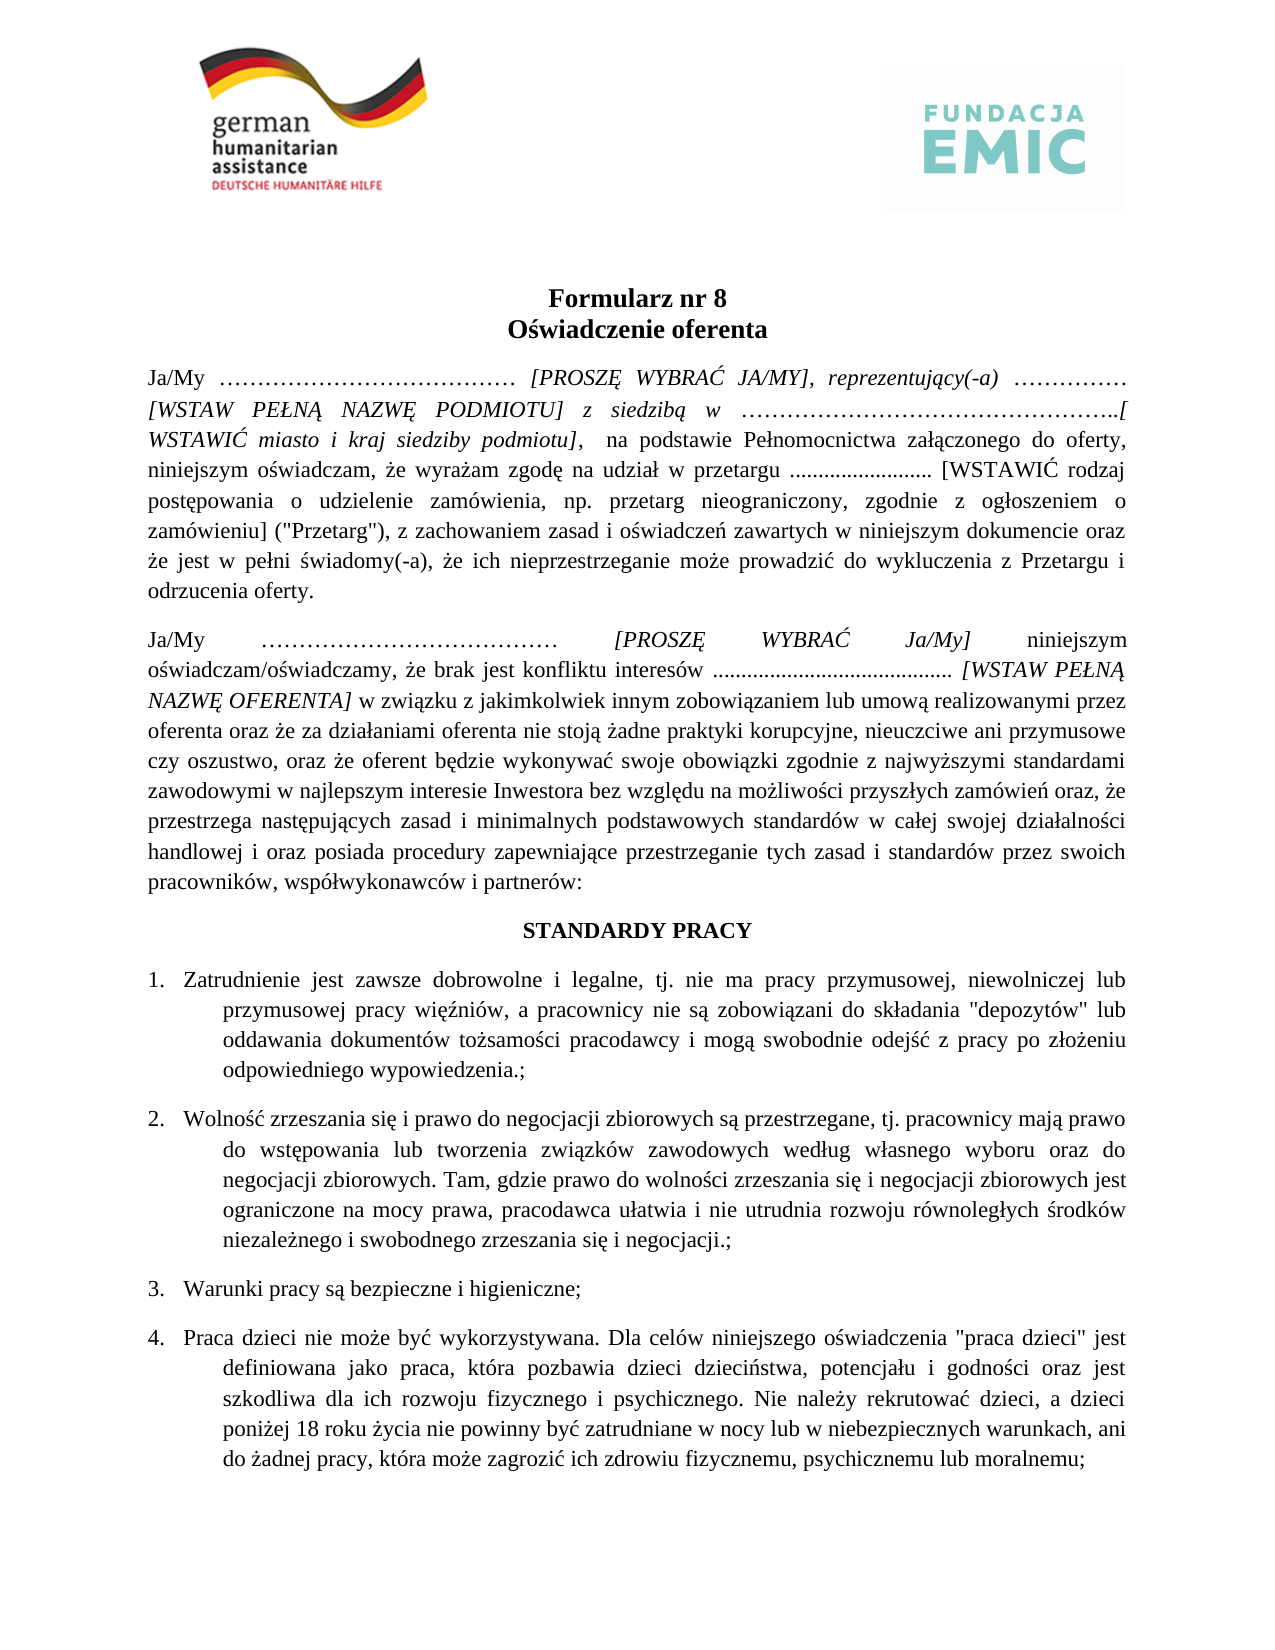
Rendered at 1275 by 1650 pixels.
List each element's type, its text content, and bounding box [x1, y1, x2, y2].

list Warunki pracy są bezpieczne i higieniczne; [148, 1275, 1127, 1302]
text Ja/My ………………………………… [PROSZĘ WYBRAĆ JA/MY], reprezentujący(-a) …………… [WSTAW PEŁNĄ NAZWĘ PODMIOTU] z siedzibą w …………………………………………..[ WSTAWIĆ miasto i kraj siedziby podmiotu], na podstawie Pełnomocnictwa załączonego do oferty, niniejszym oświadczam, że wyrażam zgodę na udział w przetargu ......................... [WSTAWIĆ rodzaj postępowania o udzielenie zamówienia, np. przetarg nieograniczony, zgodnie z ogłoszeniem o zamówieniu] ("Przetarg"), z zachowaniem zasad i oświadczeń zawartych w niniejszym dokumencie oraz że jest w pełni świadomy(-a), że ich nieprzestrzeganie może prowadzić do wykluczenia z Przetargu i odrzucenia oferty. [148, 363, 1127, 604]
text STANDARDY PRACY [148, 917, 1127, 943]
text Ja/My ………………………………… [PROSZĘ WYBRAĆ Ja/My] niniejszym oświadczam/oświadczamy, że brak jest konfliktu interesów .......................................... [WSTAW PEŁNĄ NAZWĘ OFERENTA] w związku z jakimkolwiek innym zobowiązaniem lub umową realizowanymi przez oferenta oraz że za działaniami oferenta nie stoją żadne praktyki korupcyjne, nieuczciwe ani przymusowe czy oszustwo, oraz że oferent będzie wykonywać swoje obowiązki zgodnie z najwyższymi standardami zawodowymi w najlepszym interesie Inwestora bez względu na możliwości przyszłych zamówień oraz, że przestrzega następujących zasad i minimalnych podstawowych standardów w całej swojej działalności handlowej i oraz posiada procedury zapewniające przestrzeganie tych zasad i standardów przez swoich pracowników, współwykonawców i partnerów: [148, 626, 1127, 894]
list Zatrudnienie jest zawsze dobrowolne i legalne, tj. nie ma pracy przymusowej, niewolniczej lub przymusowej pracy więźniów, a pracownicy nie są zobowiązani do składania "depozytów" lub oddawania dokumentów tożsamości pracodawcy i mogą swobodnie odejść z pracy po złożeniu odpowiedniego wypowiedzenia.; [148, 966, 1127, 1083]
picture [147, 0, 479, 241]
picture [881, 64, 1125, 212]
list Formularz nr 8 Oświadczenie oferenta [148, 282, 1127, 345]
list Praca dzieci nie może być wykorzystywana. Dla celów niniejszego oświadczenia "praca dzieci" jest definiowana jako praca, która pozbawia dzieci dzieciństwa, potencjału i godności oraz jest szkodliwa dla ich rozwoju fizycznego i psychicznego. Nie należy rekrutować dzieci, a dzieci poniżej 18 roku życia nie powinny być zatrudniane w nocy lub w niebezpiecznych warunkach, ani do żadnej pracy, która może zagrozić ich zdrowiu fizycznemu, psychicznemu lub moralnemu; [148, 1324, 1127, 1471]
list Wolność zrzeszania się i prawo do negocjacji zbiorowych są przestrzegane, tj. pracownicy mają prawo do wstępowania lub tworzenia związków zawodowych według własnego wyboru oraz do negocjacji zbiorowych. Tam, gdzie prawo do wolności zrzeszania się i negocjacji zbiorowych jest ograniczone na mocy prawa, pracodawca ułatwia i nie utrudnia rozwoju równoległych środków niezależnego i swobodnego zrzeszania się i negocjacji.; [148, 1106, 1127, 1253]
